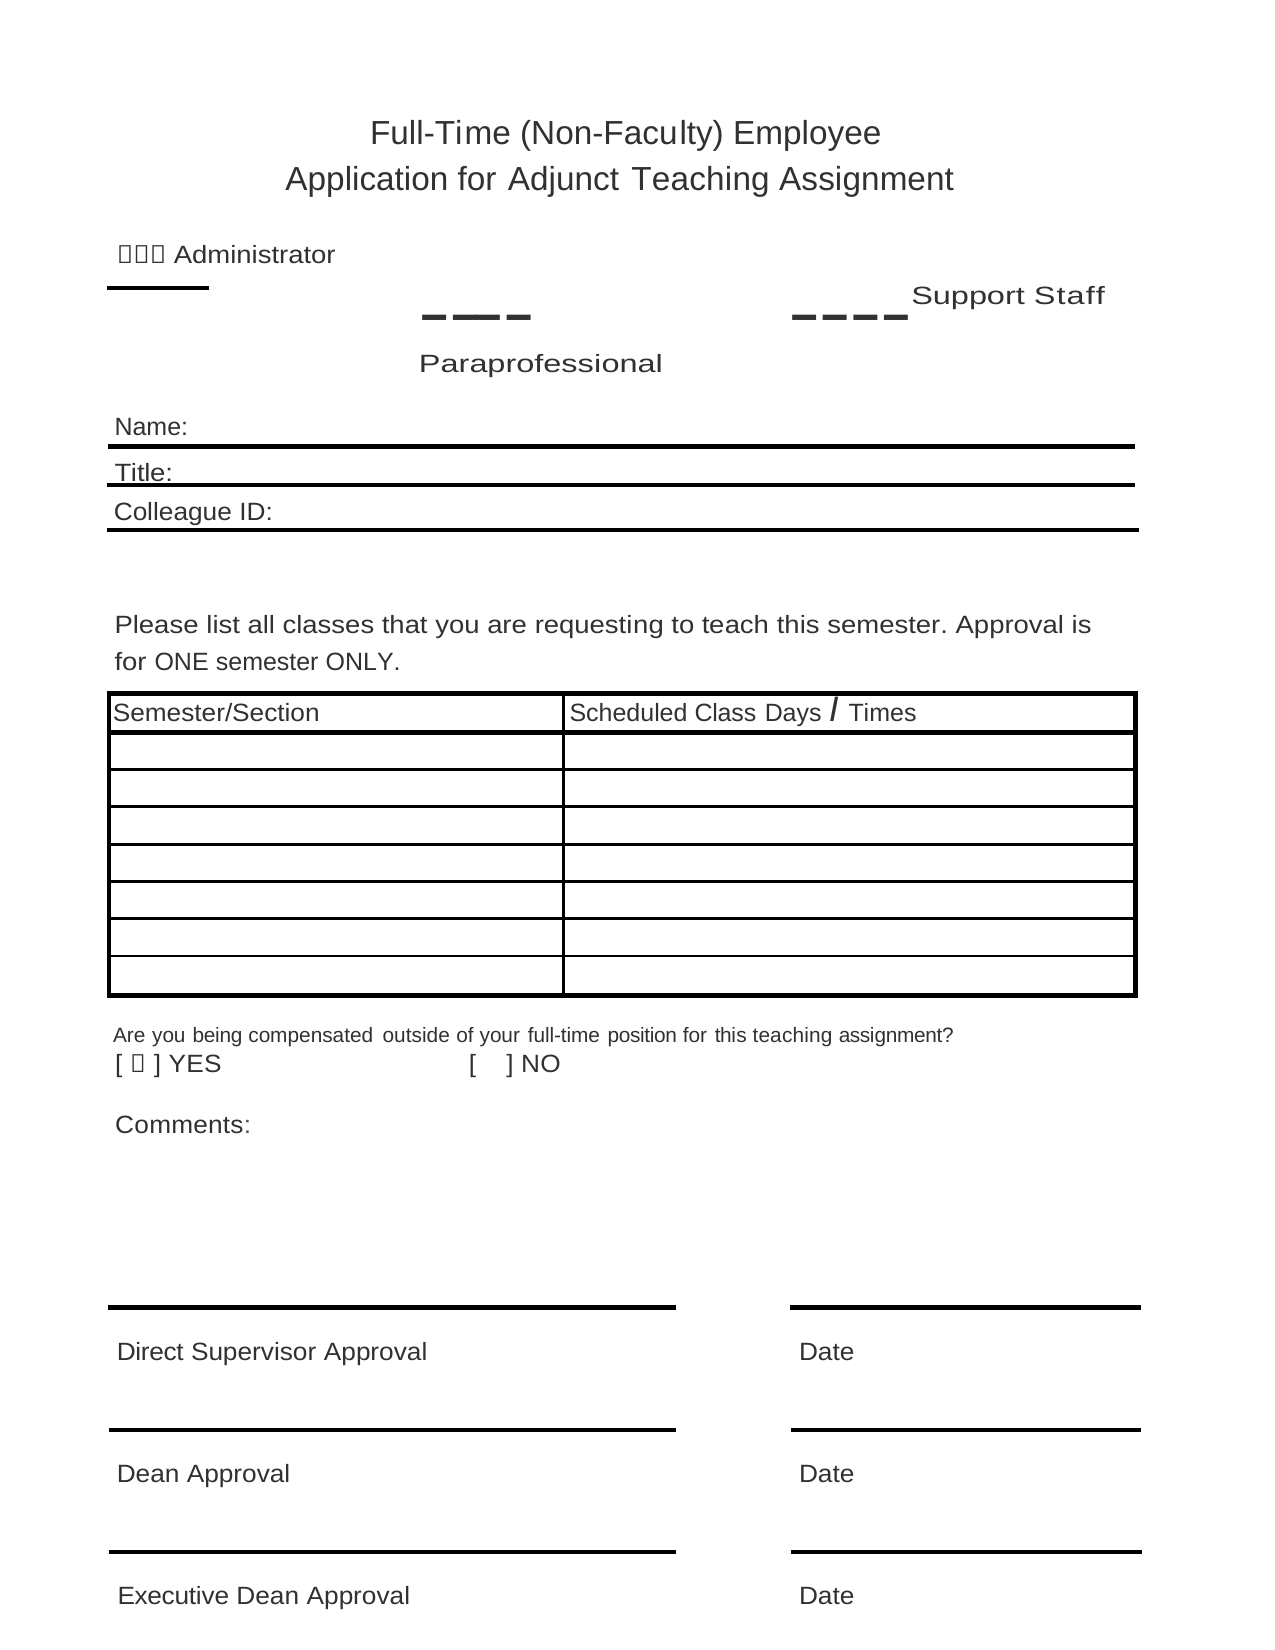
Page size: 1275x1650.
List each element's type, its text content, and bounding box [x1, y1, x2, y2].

table_cell [111, 957, 562, 993]
text Full-Time (Non-Faculty) Employee Application for Adjunct Teaching Assignment [285, 113, 1032, 198]
table_cell [111, 883, 562, 917]
table_cell [565, 846, 1133, 880]
text ----Paraprofessional [419, 238, 764, 378]
table_cell [565, 808, 1133, 843]
text Comments: [115, 1110, 1152, 1139]
table_cell [565, 735, 1133, 768]
text Name: [111, 411, 1144, 440]
table_cell [111, 920, 562, 954]
table_cell [565, 920, 1133, 954]
table_cell [565, 883, 1133, 917]
text Colleague ID: [113, 497, 1152, 526]
table_cell [111, 735, 562, 768]
table_header Scheduled Class Days I Times [565, 696, 1133, 730]
text Are you being compensated outside of your full-time position for this teaching assignment? [113, 1029, 1152, 1045]
table_cell [111, 846, 562, 880]
text  Administrator [117, 236, 376, 271]
text [  ] YES [ ] NO [115, 1046, 1152, 1080]
table_cell [111, 771, 562, 805]
text Please list all classes that you are requesting to teach this semester. Approval is for ONE semester ONLY. [114, 610, 1122, 676]
table_cell [111, 808, 562, 843]
text Dean Approval Date [117, 1459, 1152, 1488]
text Executive Dean Approval Date [117, 1581, 1152, 1610]
table_cell [565, 957, 1133, 993]
text Direct Supervisor Approval Date [117, 1337, 1152, 1366]
text ----Support Staff [788, 238, 1152, 349]
text Title: [111, 458, 1134, 487]
table_header Semester/Section [111, 696, 562, 730]
table_cell [565, 771, 1133, 805]
